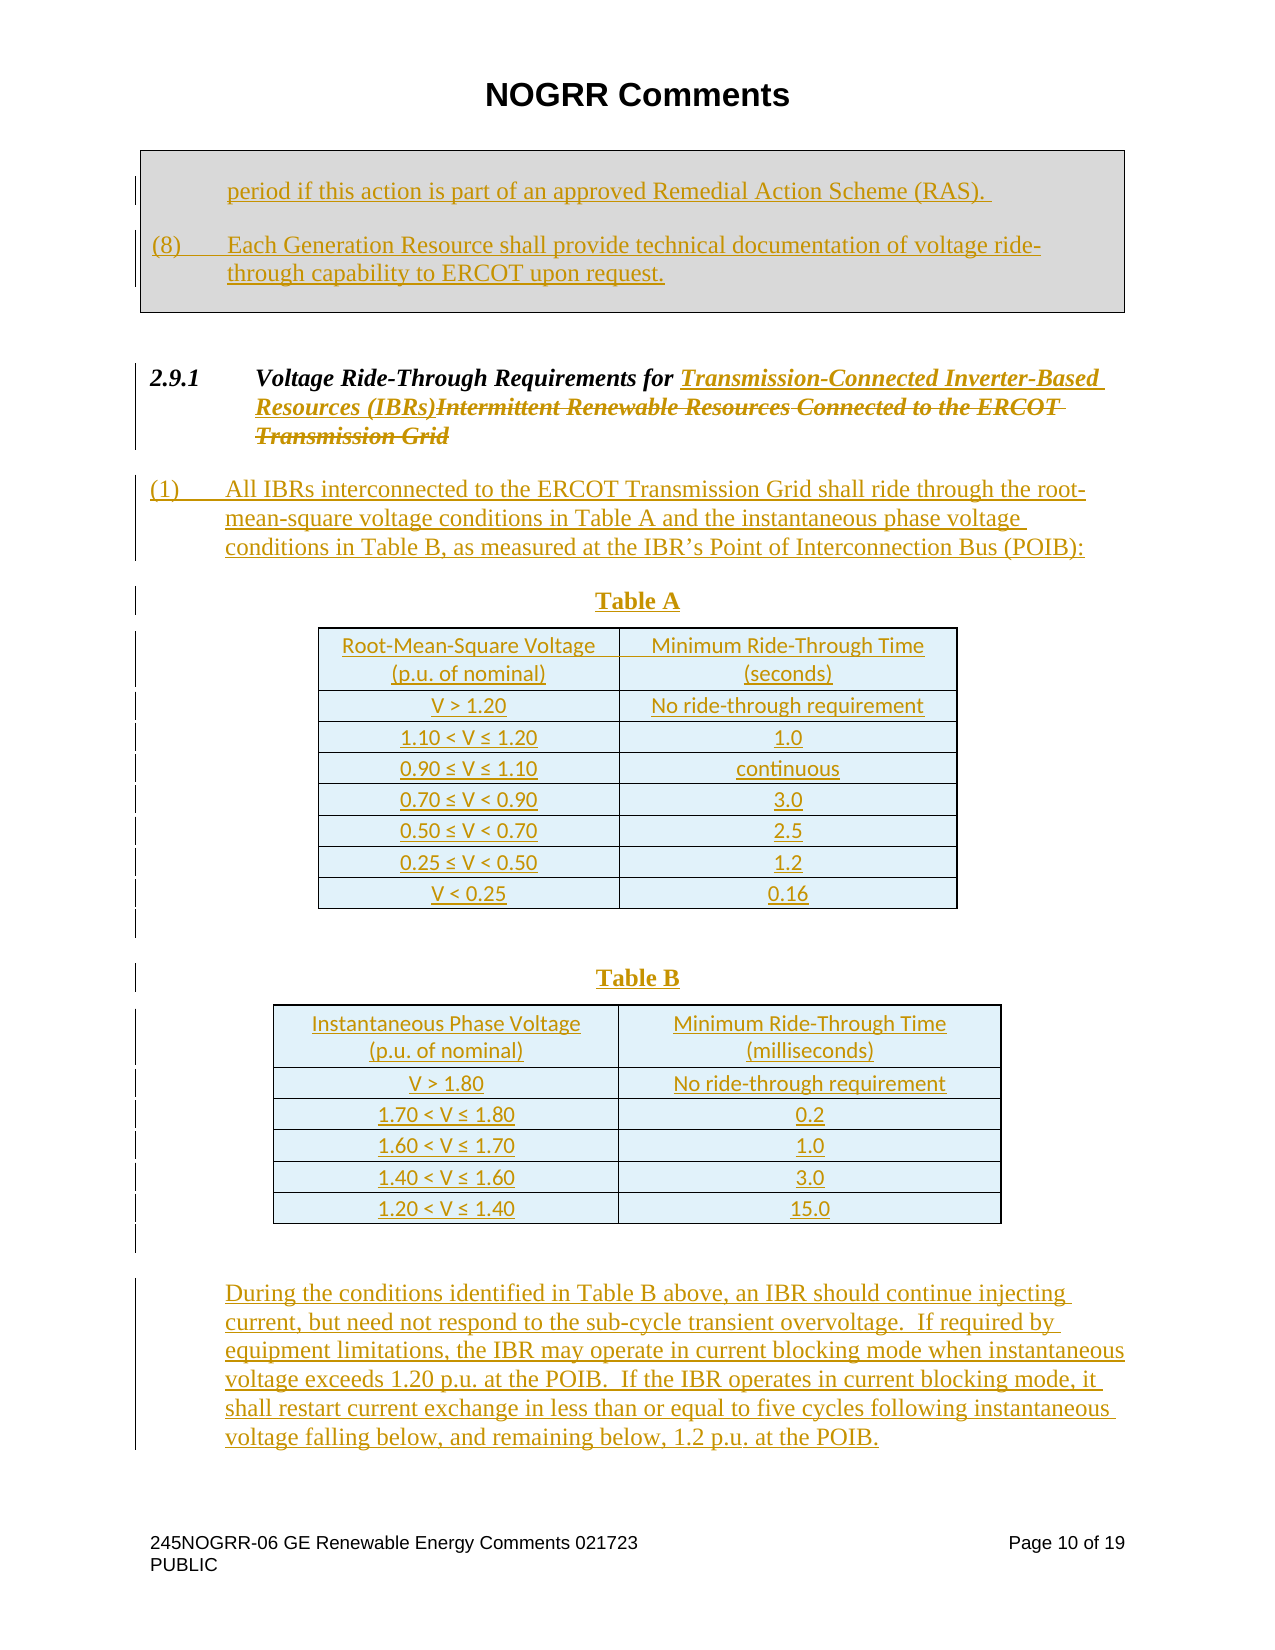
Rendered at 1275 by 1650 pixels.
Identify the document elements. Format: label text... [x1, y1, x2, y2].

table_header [141, 151, 1124, 312]
text 2.9.1 Voltage Ride-Through Requirements for [150, 363, 1125, 449]
